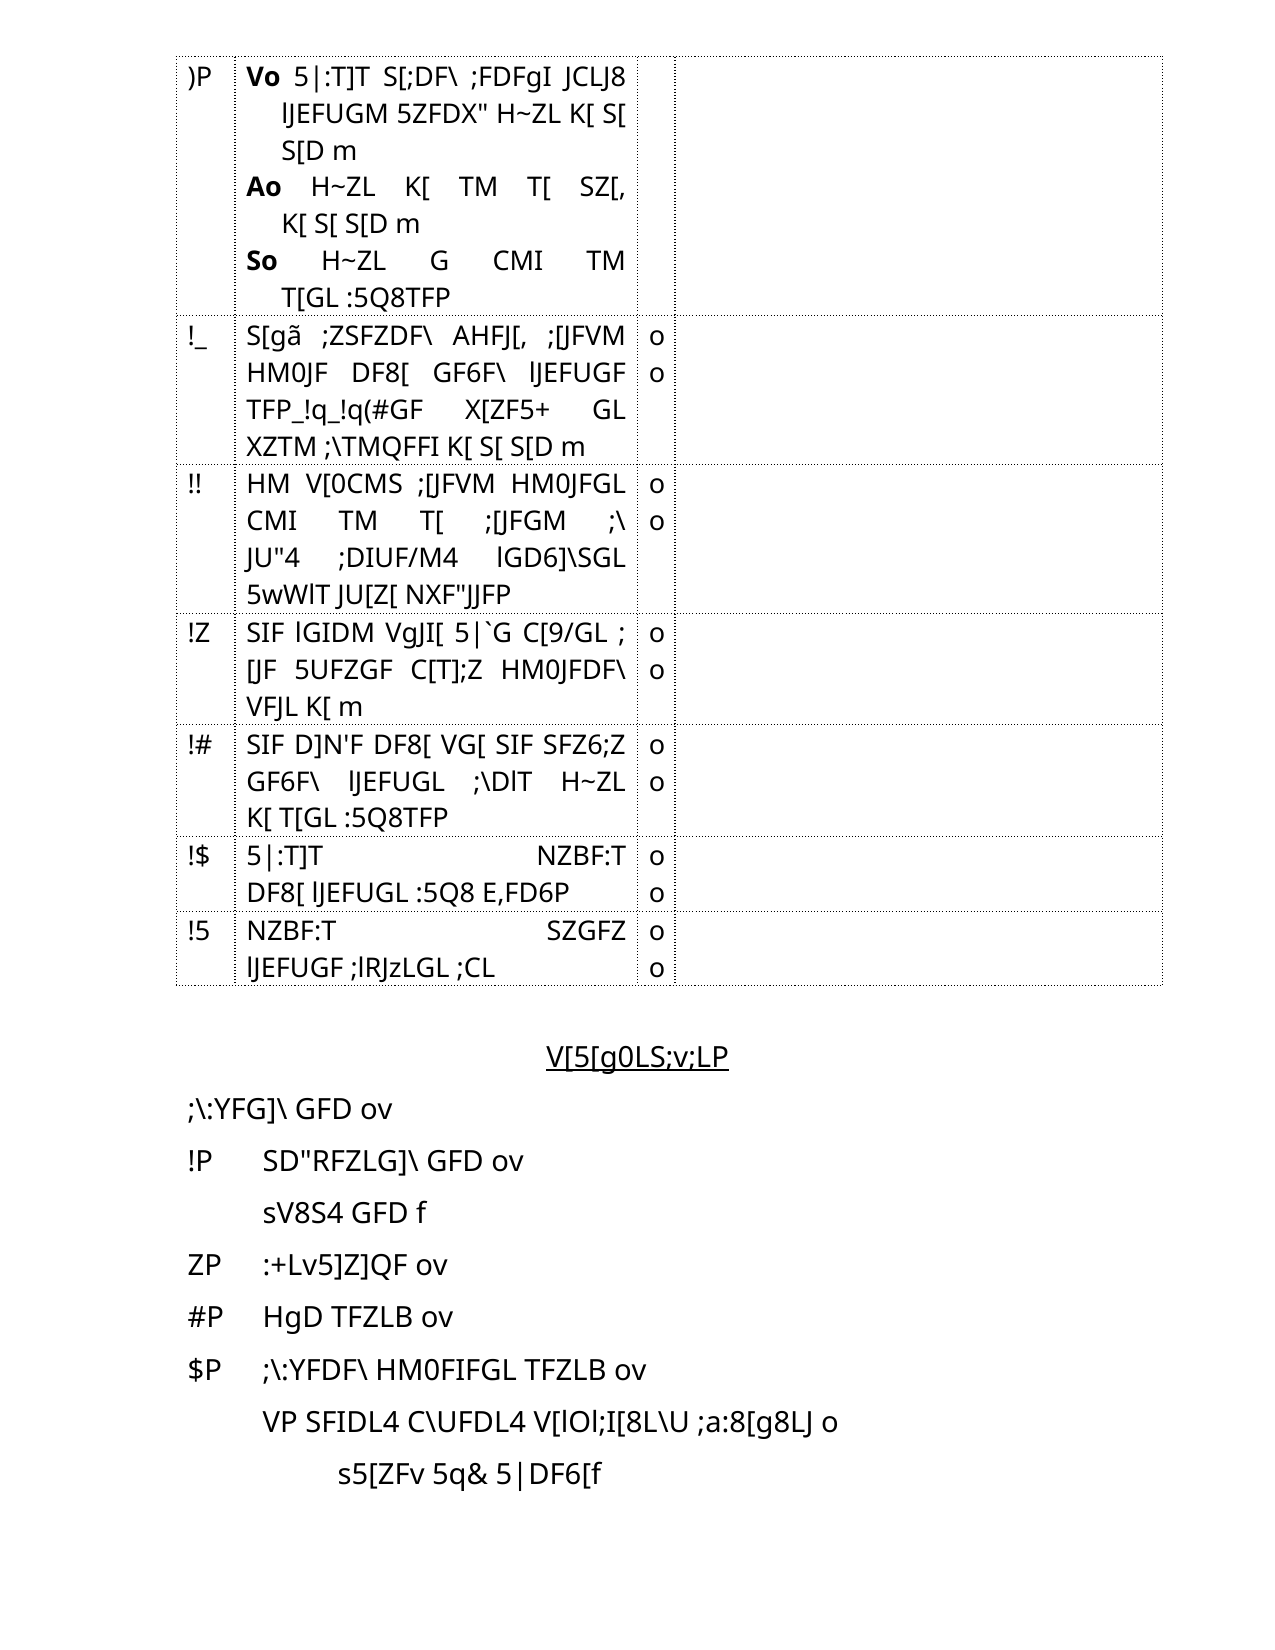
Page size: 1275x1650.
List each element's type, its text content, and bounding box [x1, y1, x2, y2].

table_cell [675, 464, 1162, 612]
text ;\:YFG]\ GFD ov [187, 1088, 1087, 1128]
text VP SFIDL4 C\UFDL4 V[lOl;I[8L\U ;a:8[g8LJ o [187, 1401, 1087, 1441]
table_cell oo [638, 613, 675, 724]
table_cell [675, 613, 1162, 724]
table_cell HM V[0CMS ;[JFVM HM0JFGL CMI TM T[ ;[JFGM ;\JU"4 ;DIUF/M4 lGD6]\SGL 5wWlT JU[Z[ NXF"JJFP [235, 464, 637, 612]
table_cell !# [176, 724, 235, 836]
table_cell NZBF:T SZGFZ lJEFUGF ;lRJzLGL ;CL [235, 911, 637, 985]
table_cell SIF D]N'F DF8[ VG[ SIF SFZ6;Z GF6F\ lJEFUGL ;\DlT H~ZL K[ T[GL :5Q8TFP [235, 724, 637, 836]
table_cell oo [638, 724, 675, 836]
table_cell SIF lGIDM VgJI[ 5|`G C[9/GL ;[JF 5UFZGF C[T];Z HM0JFDF\ VFJL K[ m [235, 613, 637, 724]
table_cell S[gã ;ZSFZDF\ AHFJ[, ;[JFVM HM0JF DF8[ GF6F\ lJEFUGF TFP_!q_!q(#GF X[ZF5+ GL XZTM ;\TMQFFI K[ S[ S[D m [235, 315, 637, 464]
table_cell )P [176, 56, 235, 315]
text s5[ZFv 5q& 5|DF6[f [187, 1453, 1087, 1493]
table_cell oo [638, 315, 675, 464]
table_cell !! [176, 464, 235, 612]
table_cell [675, 315, 1162, 464]
table_cell oo [638, 911, 675, 985]
text sV8S4 GFD f [187, 1192, 1087, 1232]
table_cell oo [638, 836, 675, 911]
table_cell [638, 56, 675, 315]
text !P SD"RFZLG]\ GFD ov [187, 1140, 1087, 1180]
table_cell [675, 724, 1162, 836]
text ZP :+Lv5]Z]QF ov [187, 1244, 1087, 1284]
table_cell 5|:T]T NZBF:T DF8[ lJEFUGL :5Q8 E,FD6P [235, 836, 637, 911]
table_cell !5 [176, 911, 235, 985]
table_cell [675, 836, 1162, 911]
table_cell [675, 911, 1162, 985]
table_cell oo [638, 464, 675, 612]
table_cell !_ [176, 315, 235, 464]
text $P ;\:YFDF\ HM0FIFGL TFZLB ov [187, 1349, 1087, 1389]
table_cell !Z [176, 613, 235, 724]
table_cell [675, 56, 1162, 315]
table_cell !$ [176, 836, 235, 911]
table_cell Vo 5|:T]T S[;DF\ ;FDFgI JCLJ8 lJEFUGM 5ZFDX" H~ZL K[ S[ S[D m Ao H~ZL K[ TM T[ SZ[, K[ S[ S[D m So H~ZL G CMI TM T[GL :5Q8TFP [235, 56, 637, 315]
text V[5[g0LS;v;LP [187, 1036, 1087, 1076]
text #P HgD TFZLB ov [187, 1297, 1087, 1336]
